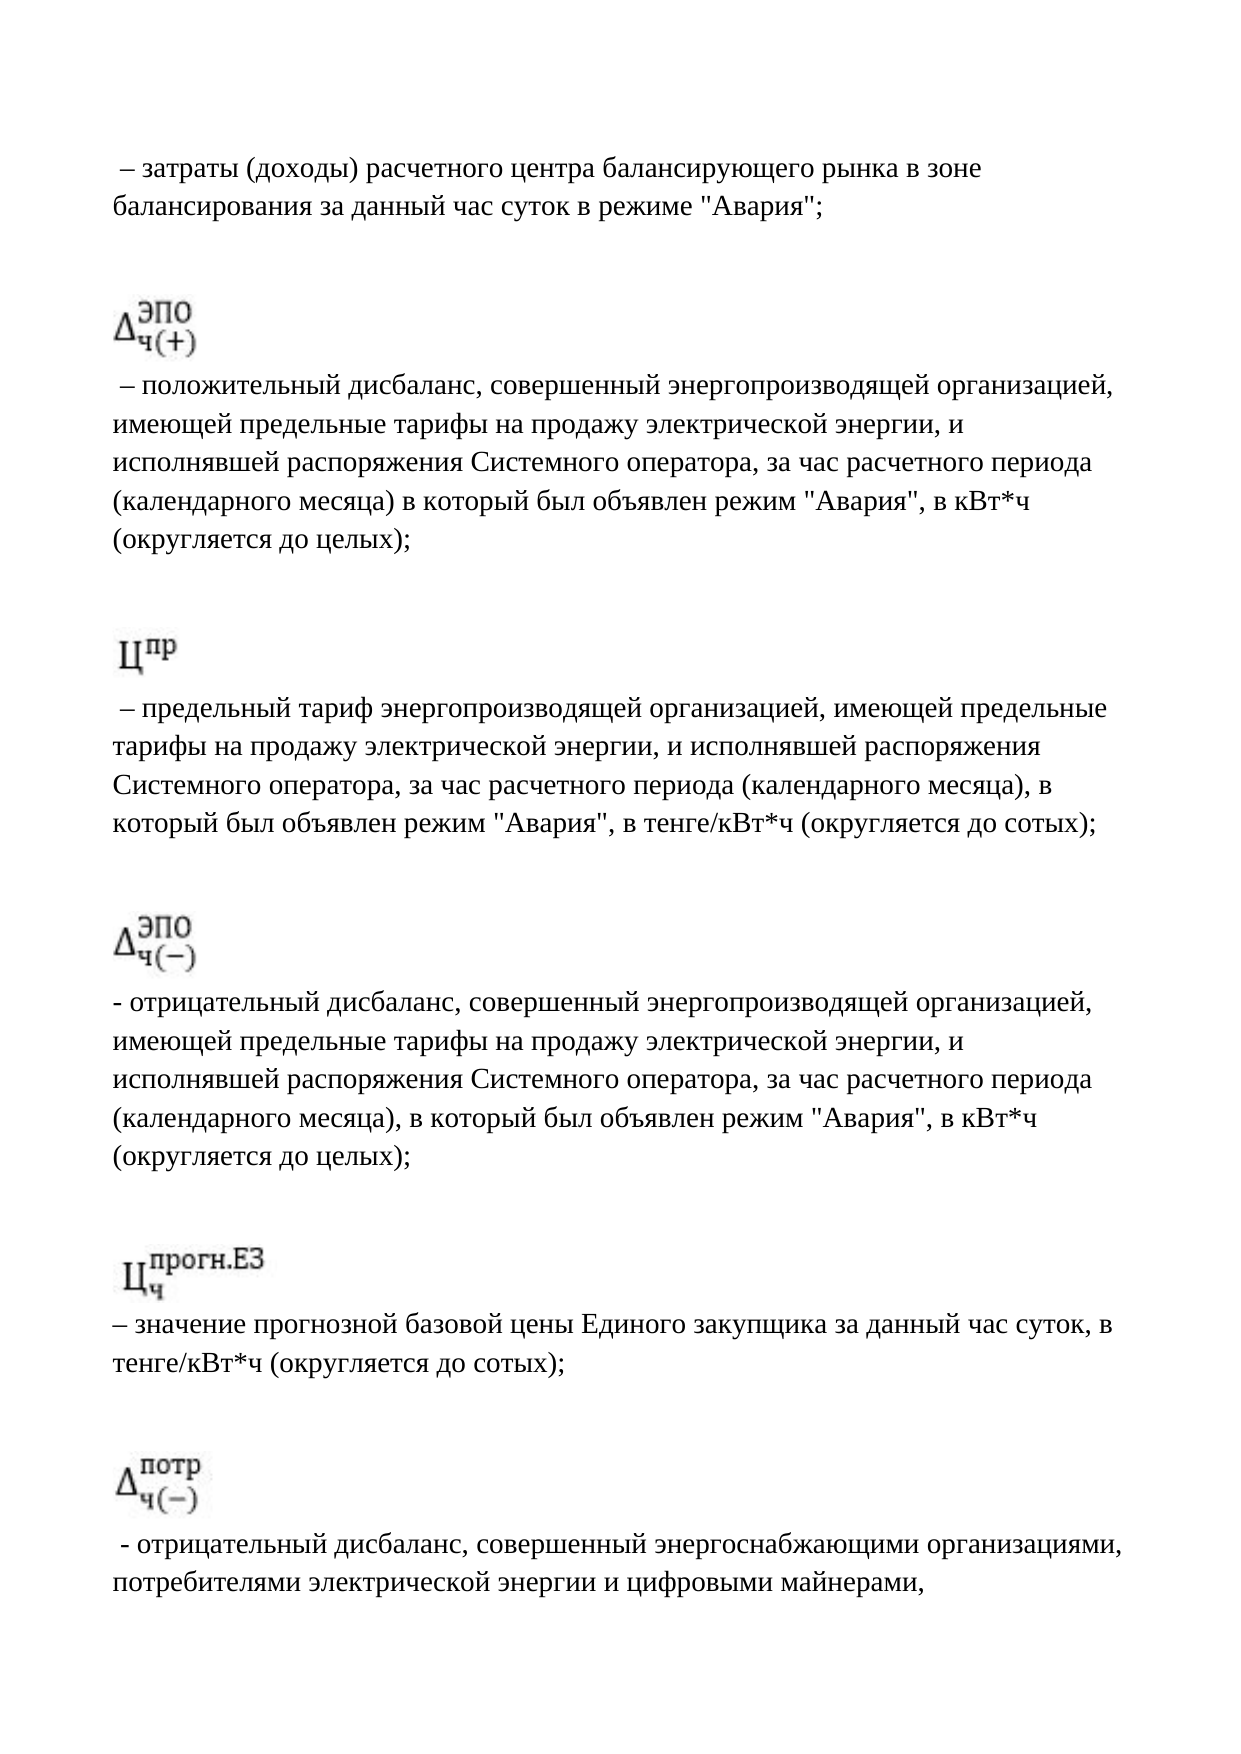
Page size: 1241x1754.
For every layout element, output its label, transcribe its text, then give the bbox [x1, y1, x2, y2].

text - отрицательный дисбаланс, совершенный энергопроизводящей организацией, имеющей предельные тарифы на продажу электрической энергии, и исполнявшей распоряжения Системного оператора, за час расчетного периода (календарного месяца), в который был объявлен режим "Авария", в кВт*ч (округляется до целых); [112, 984, 1128, 1241]
picture [112, 1451, 217, 1523]
text – значение прогнозной базовой цены Единого закупщика за данный час суток, в тенге/кВт*ч (округляется до сотых); [112, 1307, 1128, 1447]
picture [112, 294, 207, 364]
picture [112, 627, 188, 686]
text – положительный дисбаланс, совершенный энергопроизводящей организацией, имеющей предельные тарифы на продажу электрической энергии, и исполнявшей распоряжения Системного оператора, за час расчетного периода (календарного месяца) в который был объявлен режим "Авария", в кВт*ч (округляется до целых); [112, 367, 1128, 624]
text – затраты (доходы) расчетного центра балансирующего рынка в зоне балансирования за данный час суток в режиме "Авария"; [112, 150, 1128, 291]
text – предельный тариф энергопроизводящей организацией, имеющей предельные тарифы на продажу электрической энергии, и исполнявшей распоряжения Системного оператора, за час расчетного периода (календарного месяца), в который был объявлен режим "Авария", в тенге/кВт*ч (округляется до сотых); [112, 690, 1128, 908]
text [112, 1526, 1128, 1598]
picture [112, 911, 211, 981]
picture [112, 1244, 278, 1303]
